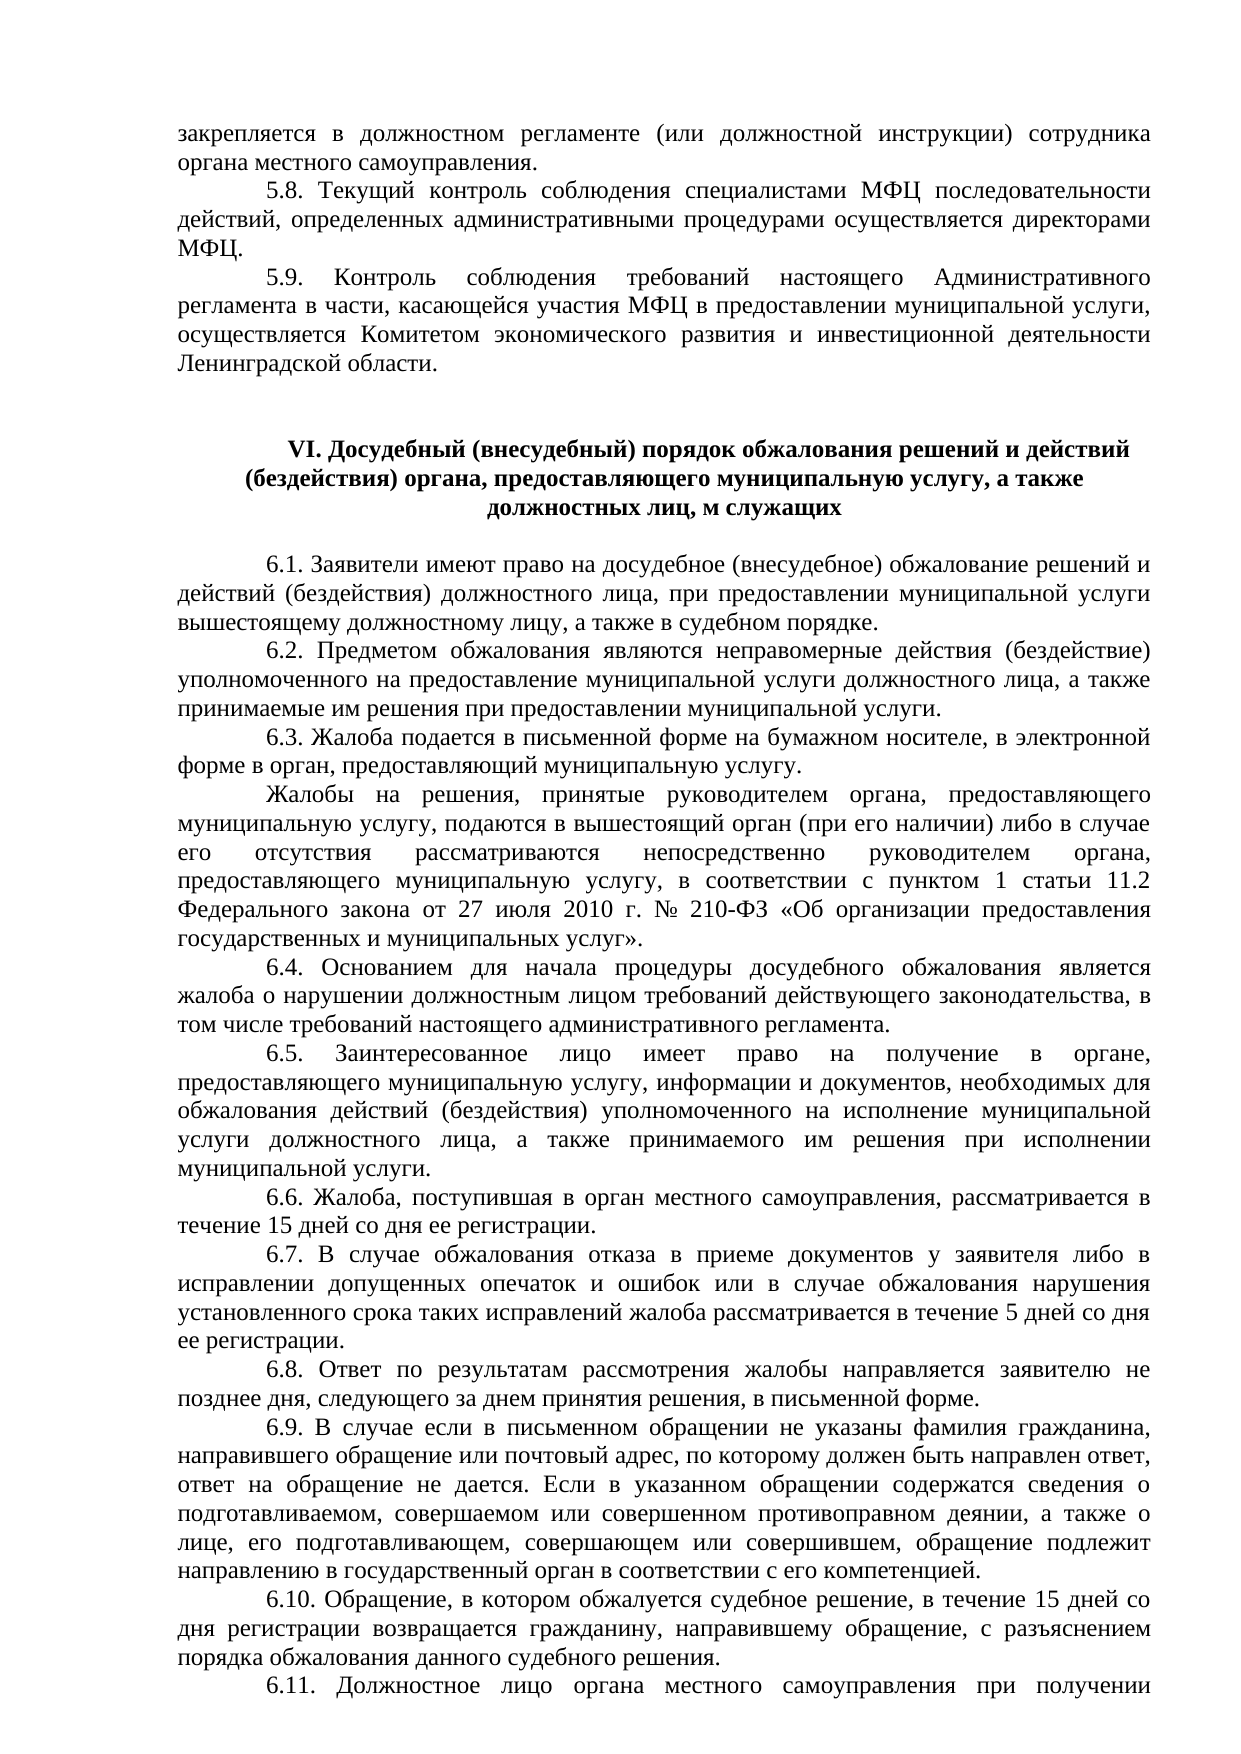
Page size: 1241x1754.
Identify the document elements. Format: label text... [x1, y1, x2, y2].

text 6.10. Обращение, в котором обжалуется судебное решение, в течение 15 дней со дня регистрации возвращается гражданину, направившему обращение, с разъяснением порядка обжалования данного судебного решения. [177, 1584, 1152, 1671]
text 6.4. Основанием для начала процедуры досудебного обжалования является жалоба о нарушении должностным лицом требований действующего законодательства, в том числе требований настоящего административного регламента. [177, 952, 1152, 1038]
text 6.3. Жалоба подается в письменной форме на бумажном носителе, в электронной форме в орган, предоставляющий муниципальную услугу. [177, 722, 1152, 779]
text 5.8. Текущий контроль соблюдения специалистами МФЦ последовательности действий, определенных административными процедурами осуществляется директорами МФЦ. [177, 176, 1152, 262]
text 6.8. Ответ по результатам рассмотрения жалобы направляется заявителю не позднее дня, следующего за днем принятия решения, в письменной форме. [177, 1354, 1152, 1412]
text 6.5. Заинтересованное лицо имеет право на получение в органе, предоставляющего муниципальную услугу, информации и документов, необходимых для обжалования действий (бездействия) уполномоченного на исполнение муниципальной услуги должностного лица, а также принимаемого им решения при исполнении муниципальной услуги. [177, 1038, 1152, 1182]
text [177, 1671, 1152, 1699]
text 6.2. Предметом обжалования являются неправомерные действия (бездействие) уполномоченного на предоставление муниципальной услуги должностного лица, а также принимаемые им решения при предоставлении муниципальной услуги. [177, 636, 1152, 722]
text 5.9. Контроль соблюдения требований настоящего Административного регламента в части, касающейся участия МФЦ в предоставлении муниципальной услуги, осуществляется Комитетом экономического развития и инвестиционной деятельности Ленинградской области. [177, 262, 1152, 377]
text 6.6. Жалоба, поступившая в орган местного самоуправления, рассматривается в течение 15 дней со дня ее регистрации. [177, 1182, 1152, 1239]
text 6.1. Заявители имеют право на досудебное (внесудебное) обжалование решений и действий (бездействия) должностного лица, при предоставлении муниципальной услуги вышестоящему должностному лицу, а также в судебном порядке. [177, 549, 1152, 636]
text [177, 118, 1152, 176]
text 6.9. В случае если в письменном обращении не указаны фамилия гражданина, направившего обращение или почтовый адрес, по которому должен быть направлен ответ, ответ на обращение не дается. Если в указанном обращении содержатся сведения о подготавливаемом, совершаемом или совершенном противоправном деянии, а также о лице, его подготавливающем, совершающем или совершившем, обращение подлежит направлению в государственный орган в соответствии с его компетенцией. [177, 1412, 1152, 1584]
text Жалобы на решения, принятые руководителем органа, предоставляющего муниципальную услугу, подаются в вышестоящий орган (при его наличии) либо в случае его отсутствия рассматриваются непосредственно руководителем органа, предоставляющего муниципальную услугу, в соответствии с пунктом 1 статьи 11.2 Федерального закона от 27 июля 2010 г. № 210-ФЗ «Об организации предоставления государственных и муниципальных услуг». [177, 779, 1152, 952]
text VI. Досудебный (внесудебный) порядок обжалования решений и действий (бездействия) органа, предоставляющего муниципальную услугу, а также должностных лиц, м служащих [177, 434, 1152, 521]
text 6.7. В случае обжалования отказа в приеме документов у заявителя либо в исправлении допущенных опечаток и ошибок или в случае обжалования нарушения установленного срока таких исправлений жалоба рассматривается в течение 5 дней со дня ее регистрации. [177, 1239, 1152, 1354]
